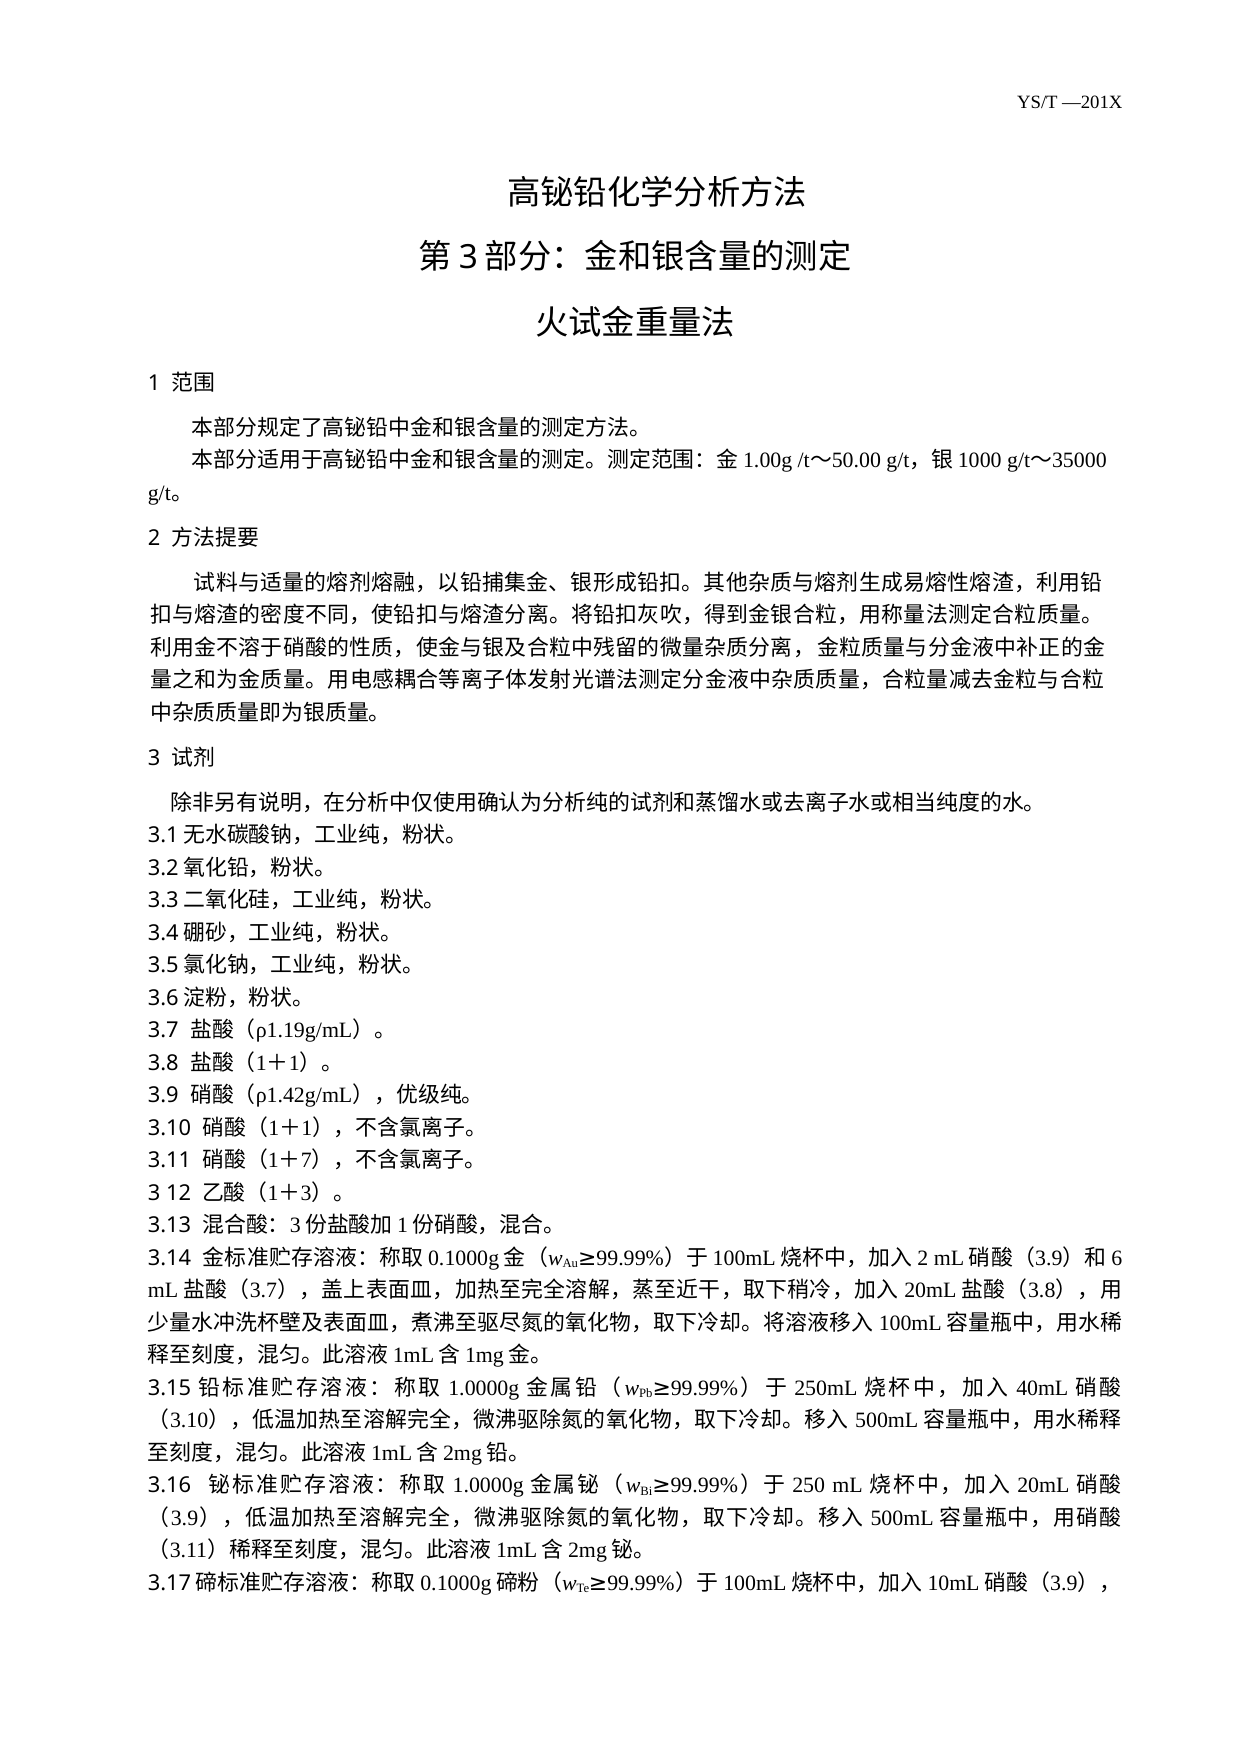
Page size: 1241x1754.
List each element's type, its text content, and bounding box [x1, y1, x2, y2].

text 3.9 硝酸（ρ1.42g/mL），优级纯。 [148, 1077, 1106, 1109]
text 3.16 铋标准贮存溶液：称取1.0000g金属铋（wBi≥99.99%）于250 mL烧杯中，加入20mL硝酸（3.9），低温加热至溶解完全，微沸驱除氮的氧化物，取下冷却。移入500mL容量瓶中，用硝酸（3.11）稀释至刻度，混匀。此溶液1mL含2mg铋。 [148, 1467, 1122, 1564]
text 3.11 硝酸（1＋7），不含氯离子。 [148, 1142, 1106, 1174]
text 1 范围 [148, 364, 1122, 397]
text 3.14 金标准贮存溶液：称取0.1000g金（wAu≥99.99%）于100mL烧杯中，加入2 mL硝酸（3.9）和6 mL盐酸（3.7），盖上表面皿，加热至完全溶解，蒸至近干，取下稍冷，加入20mL盐酸（3.8），用少量水冲洗杯壁及表面皿，煮沸至驱尽氮的氧化物，取下冷却。将溶液移入100mL容量瓶中，用水稀释至刻度，混匀。此溶液1mL含1mg金。 [148, 1239, 1122, 1369]
text 2 方法提要 [148, 519, 1122, 552]
text 3.7 盐酸（ρ1.19g/mL）。 [148, 1012, 1106, 1044]
text 3.5氯化钠，工业纯，粉状。 [148, 947, 1106, 979]
text 除非另有说明，在分析中仅使用确认为分析纯的试剂和蒸馏水或去离子水或相当纯度的水。 [148, 784, 1122, 817]
text 试料与适量的熔剂熔融，以铅捕集金、银形成铅扣。其他杂质与熔剂生成易熔性熔渣，利用铅扣与熔渣的密度不同，使铅扣与熔渣分离。将铅扣灰吹，得到金银合粒，用称量法测定合粒质量。利用金不溶于硝酸的性质，使金与银及合粒中残留的微量杂质分离，金粒质量与分金液中补正的金量之和为金质量。用电感耦合等离子体发射光谱法测定分金液中杂质质量，合粒量减去金粒与合粒中杂质质量即为银质量。 [150, 564, 1106, 727]
text 3.4硼砂，工业纯，粉状。 [148, 914, 1106, 947]
text 3.6淀粉，粉状。 [148, 979, 1106, 1012]
text 第3部分：金和银含量的测定 [148, 222, 1122, 287]
text 3.13 混合酸：3份盐酸加1份硝酸，混合。 [148, 1207, 1106, 1239]
text 3.15铅标准贮存溶液：称取1.0000g金属铅（wPb≥99.99%）于250mL烧杯中，加入40mL硝酸（3.10），低温加热至溶解完全，微沸驱除氮的氧化物，取下冷却。移入500mL容量瓶中，用水稀释至刻度，混匀。此溶液1mL含2mg铅。 [148, 1369, 1122, 1467]
text 3.2氧化铅，粉状。 [148, 849, 1106, 882]
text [148, 1564, 1122, 1597]
text 3.10 硝酸（1＋1），不含氯离子。 [148, 1109, 1106, 1142]
text 高铋铅化学分析方法 [148, 157, 1122, 222]
text 3.8 盐酸（1＋1）。 [148, 1044, 1106, 1077]
text 3.1无水碳酸钠，工业纯，粉状。 [148, 817, 1106, 849]
text 本部分规定了高铋铅中金和银含量的测定方法。 [148, 409, 1106, 442]
text 3 12 乙酸（1＋3）。 [148, 1174, 1106, 1207]
text 3 试剂 [148, 739, 1122, 772]
text 火试金重量法 [148, 287, 1122, 352]
text 3.3二氧化硅，工业纯，粉状。 [148, 882, 1106, 914]
text 本部分适用于高铋铅中金和银含量的测定。测定范围：金1.00g /t～50.00 g/t，银1000 g/t～35000 g/t。 [148, 442, 1106, 507]
